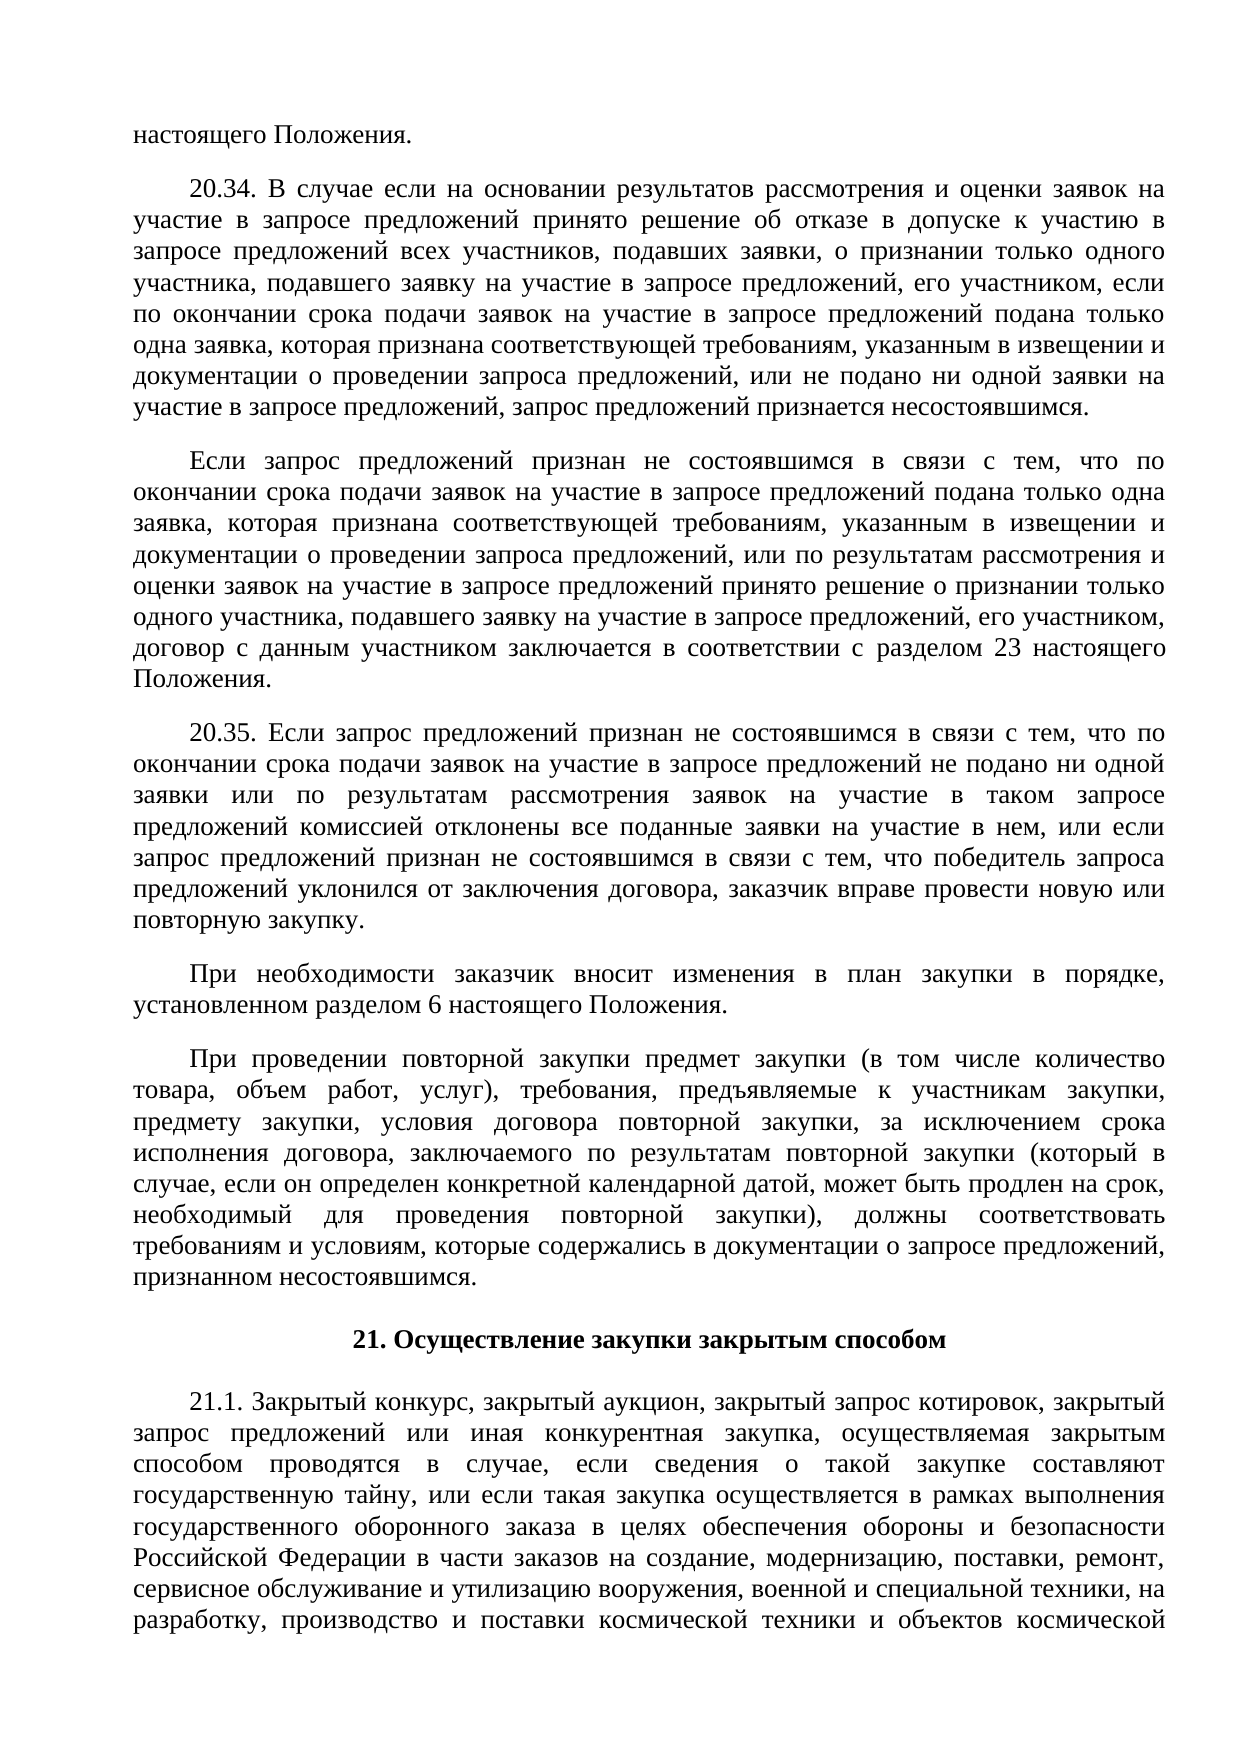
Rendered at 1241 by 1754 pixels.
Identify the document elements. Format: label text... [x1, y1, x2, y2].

text 20.34. В случае если на основании результатов рассмотрения и оценки заявок на участие в запросе предложений принято решение об отказе в допуске к участию в запросе предложений всех участников, подавших заявки, о признании только одного участника, подавшего заявку на участие в запросе предложений, его участником, если по окончании срока подачи заявок на участие в запросе предложений подана только одна заявка, которая признана соответствующей требованиям, указанным в извещении и документации о проведении запроса предложений, или не подано ни одной заявки на участие в запросе предложений, запрос предложений признается несостоявшимся. [133, 172, 1167, 421]
text При необходимости заказчик вносит изменения в план закупки в порядке, установленном разделом 6 настоящего Положения. [133, 957, 1167, 1019]
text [133, 1385, 1167, 1634]
title 21. Осуществление закупки закрытым способом [133, 1323, 1167, 1354]
text Если запрос предложений признан не состоявшимся в связи с тем, что по окончании срока подачи заявок на участие в запросе предложений подана только одна заявка, которая признана соответствующей требованиям, указанным в извещении и документации о проведении запроса предложений, или по результатам рассмотрения и оценки заявок на участие в запросе предложений принято решение о признании только одного участника, подавшего заявку на участие в запросе предложений, его участником, договор с данным участником заключается в соответствии с разделом 23 настоящего Положения. [133, 444, 1167, 693]
text При проведении повторной закупки предмет закупки (в том числе количество товара, объем работ, услуг), требования, предъявляемые к участникам закупки, предмету закупки, условия договора повторной закупки, за исключением срока исполнения договора, заключаемого по результатам повторной закупки (который в случае, если он определен конкретной календарной датой, может быть продлен на срок, необходимый для проведения повторной закупки), должны соответствовать требованиям и условиям, которые содержались в документации о запросе предложений, признанном несостоявшимся. [133, 1042, 1167, 1292]
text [133, 118, 1167, 149]
text 20.35. Если запрос предложений признан не состоявшимся в связи с тем, что по окончании срока подачи заявок на участие в запросе предложений не подано ни одной заявки или по результатам рассмотрения заявок на участие в таком запросе предложений комиссией отклонены все поданные заявки на участие в нем, или если запрос предложений признан не состоявшимся в связи с тем, что победитель запроса предложений уклонился от заключения договора, заказчик вправе провести новую или повторную закупку. [133, 716, 1167, 934]
